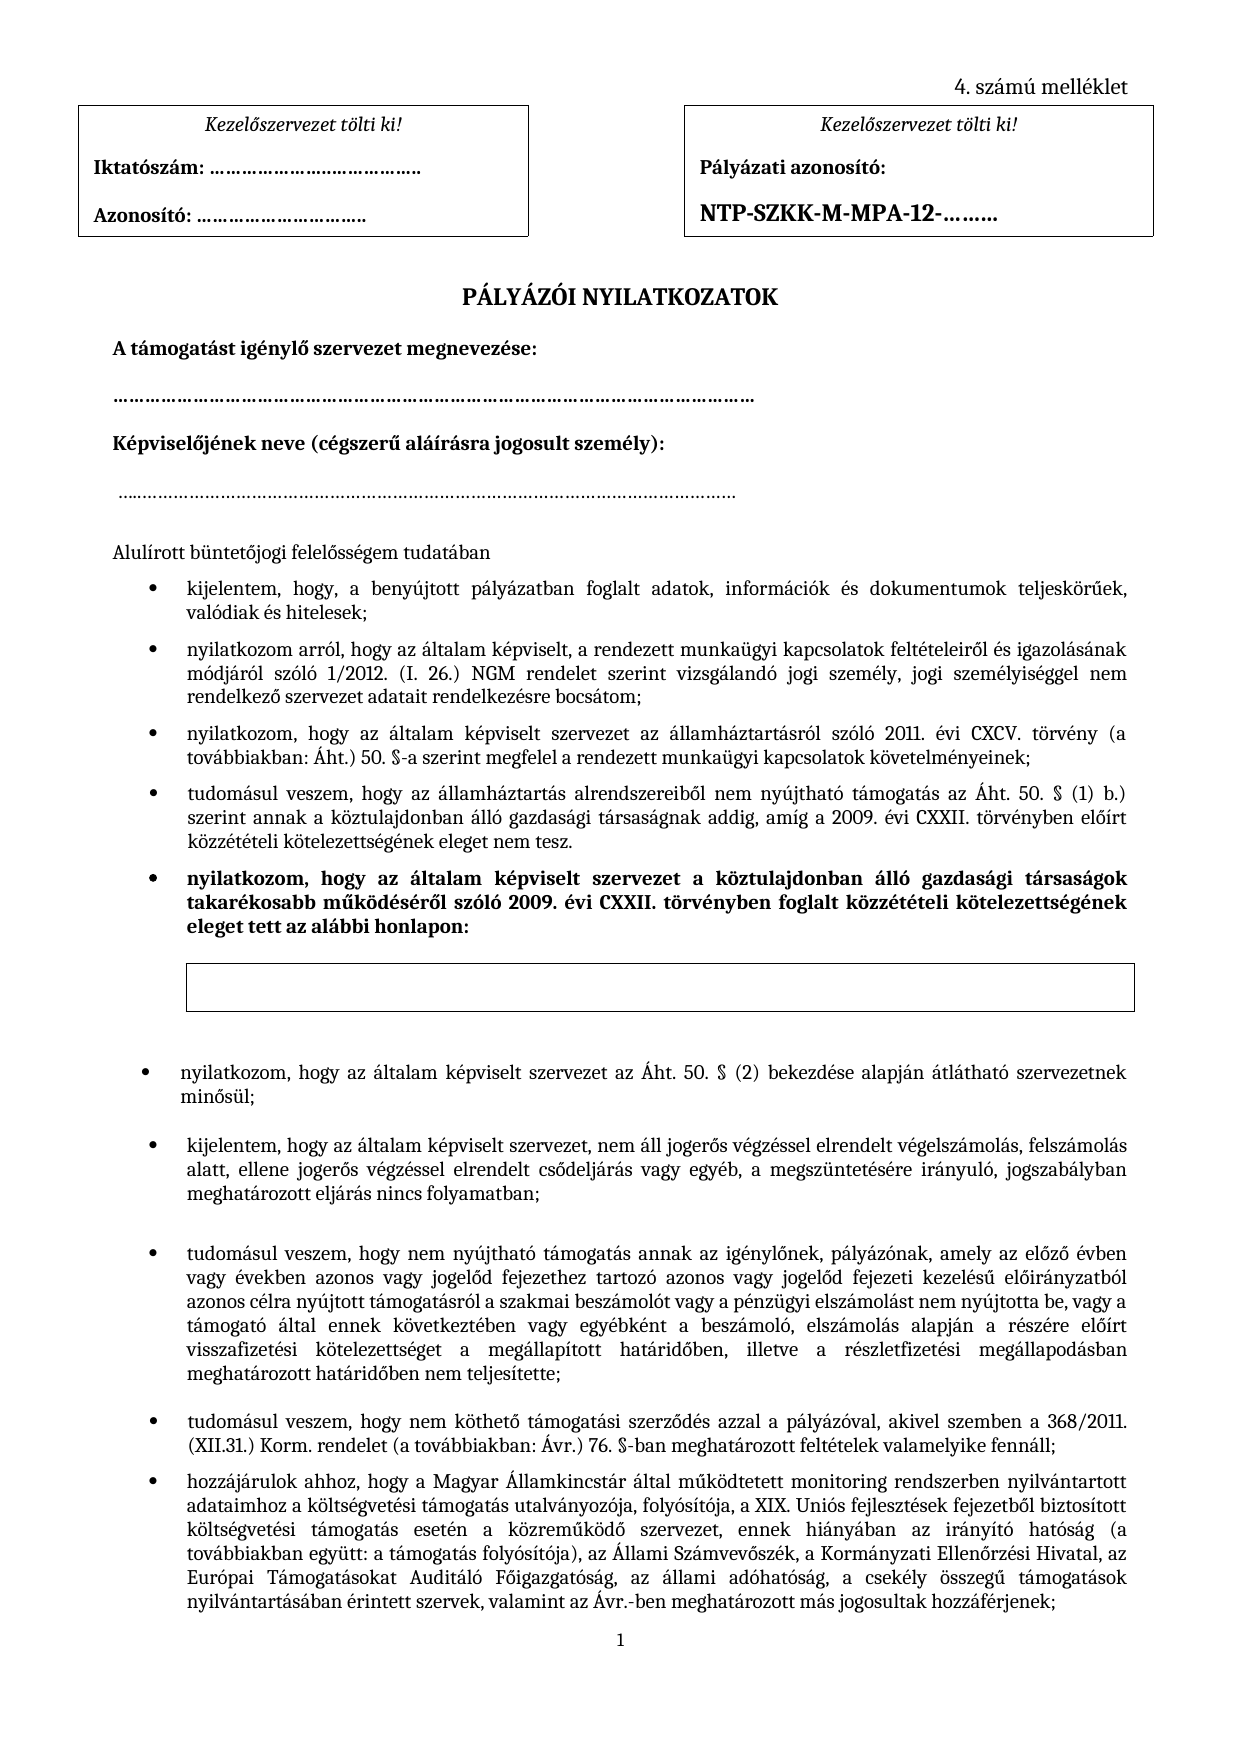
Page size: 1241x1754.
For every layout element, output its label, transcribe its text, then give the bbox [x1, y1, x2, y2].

list tudomásul veszem, hogy az államháztartás alrendszereiből nem nyújtható támogatás az Áht. 50. § (1) b.) szerint annak a köztulajdonban álló gazdasági társaságnak addig, amíg a 2009. évi CXXII. törvényben előírt közzétételi kötelezettségének eleget nem tesz. [150, 782, 1128, 854]
list hozzájárulok ahhoz, hogy a Magyar Államkincstár által működtetett monitoring rendszerben nyilvántartott adataimhoz a költségvetési támogatás utalványozója, folyósítója, a XIX. Uniós fejlesztések fejezetből biztosított költségvetési támogatás esetén a közreműködő szervezet, ennek hiányában az irányító hatóság (a továbbiakban együtt: a támogatás folyósítója), az Állami Számvevőszék, a Kormányzati Ellenőrzési Hivatal, az Európai Támogatásokat Auditáló Főigazgatóság, az állami adóhatóság, a csekély összegű támogatások nyilvántartásában érintett szervek, valamint az Ávr.-ben meghatározott más jogosultak hozzáférjenek; [149, 1470, 1128, 1614]
list kijelentem, hogy, a benyújtott pályázatban foglalt adatok, információk és dokumentumok teljeskörűek, valódiak és hitelesek; [149, 577, 1128, 625]
subtitle PÁLYÁZÓI NYILATKOZATOK [112, 282, 1128, 311]
text A támogatást igénylő szervezet megnevezése: [112, 336, 1128, 360]
text …..…………………………………………………………………………………………………… [112, 480, 1128, 504]
list nyilatkozom arról, hogy az általam képviselt, a rendezett munkaügyi kapcsolatok feltételeiről és igazolásának módjáról szóló 1/2012. (I. 26.) NGM rendelet szerint vizsgálandó jogi személy, jogi személyiséggel nem rendelkező szervezet adatait rendelkezésre bocsátom; [149, 637, 1128, 709]
list nyilatkozom, hogy az általam képviselt szervezet az államháztartásról szóló 2011. évi CXCV. törvény (a továbbiakban: Áht.) 50. §-a szerint megfelel a rendezett munkaügyi kapcsolatok követelményeinek; [149, 722, 1128, 769]
list tudomásul veszem, hogy nem köthető támogatási szerződés azzal a pályázóval, akivel szemben a 368/2011. (XII.31.) Korm. rendelet (a továbbiakban: Ávr.) 76. §-ban meghatározott feltételek valamelyike fennáll; [150, 1410, 1128, 1458]
list tudomásul veszem, hogy nem nyújtható támogatás annak az igénylőnek, pályázónak, amely az előző évben vagy években azonos vagy jogelőd fejezethez tartozó azonos vagy jogelőd fejezeti kezelésű előirányzatból azonos célra nyújtott támogatásról a szakmai beszámolót vagy a pénzügyi elszámolást nem nyújtotta be, vagy a támogató által ennek következtében vagy egyébként a beszámoló, elszámolás alapján a részére előírt visszafizetési kötelezettséget a megállapított határidőben, illetve a részletfizetési megállapodásban meghatározott határidőben nem teljesítette; [149, 1242, 1128, 1386]
text Alulírott büntetőjogi felelősségem tudatában [112, 540, 1128, 564]
list nyilatkozom, hogy az általam képviselt szervezet a köztulajdonban álló gazdasági társaságok takarékosabb működéséről szóló 2009. évi CXXII. törvényben foglalt közzétételi kötelezettségének eleget tett az alábbi honlapon: [149, 866, 1128, 938]
table_header [187, 964, 1134, 1011]
list kijelentem, hogy az általam képviselt szervezet, nem áll jogerős végzéssel elrendelt végelszámolás, felszámolás alatt, ellene jogerős végzéssel elrendelt csődeljárás vagy egyéb, a megszüntetésére irányuló, jogszabályban meghatározott eljárás nincs folyamatban; [149, 1134, 1128, 1206]
text Képviselőjének neve (cégszerű aláírásra jogosult személy): [112, 432, 1128, 456]
text ………………………………………………………………………………………………………… [112, 384, 1128, 408]
list nyilatkozom, hogy az általam képviselt szervezet az Áht. 50. § (2) bekezdése alapján átlátható szervezetnek minősül; [142, 1061, 1128, 1109]
